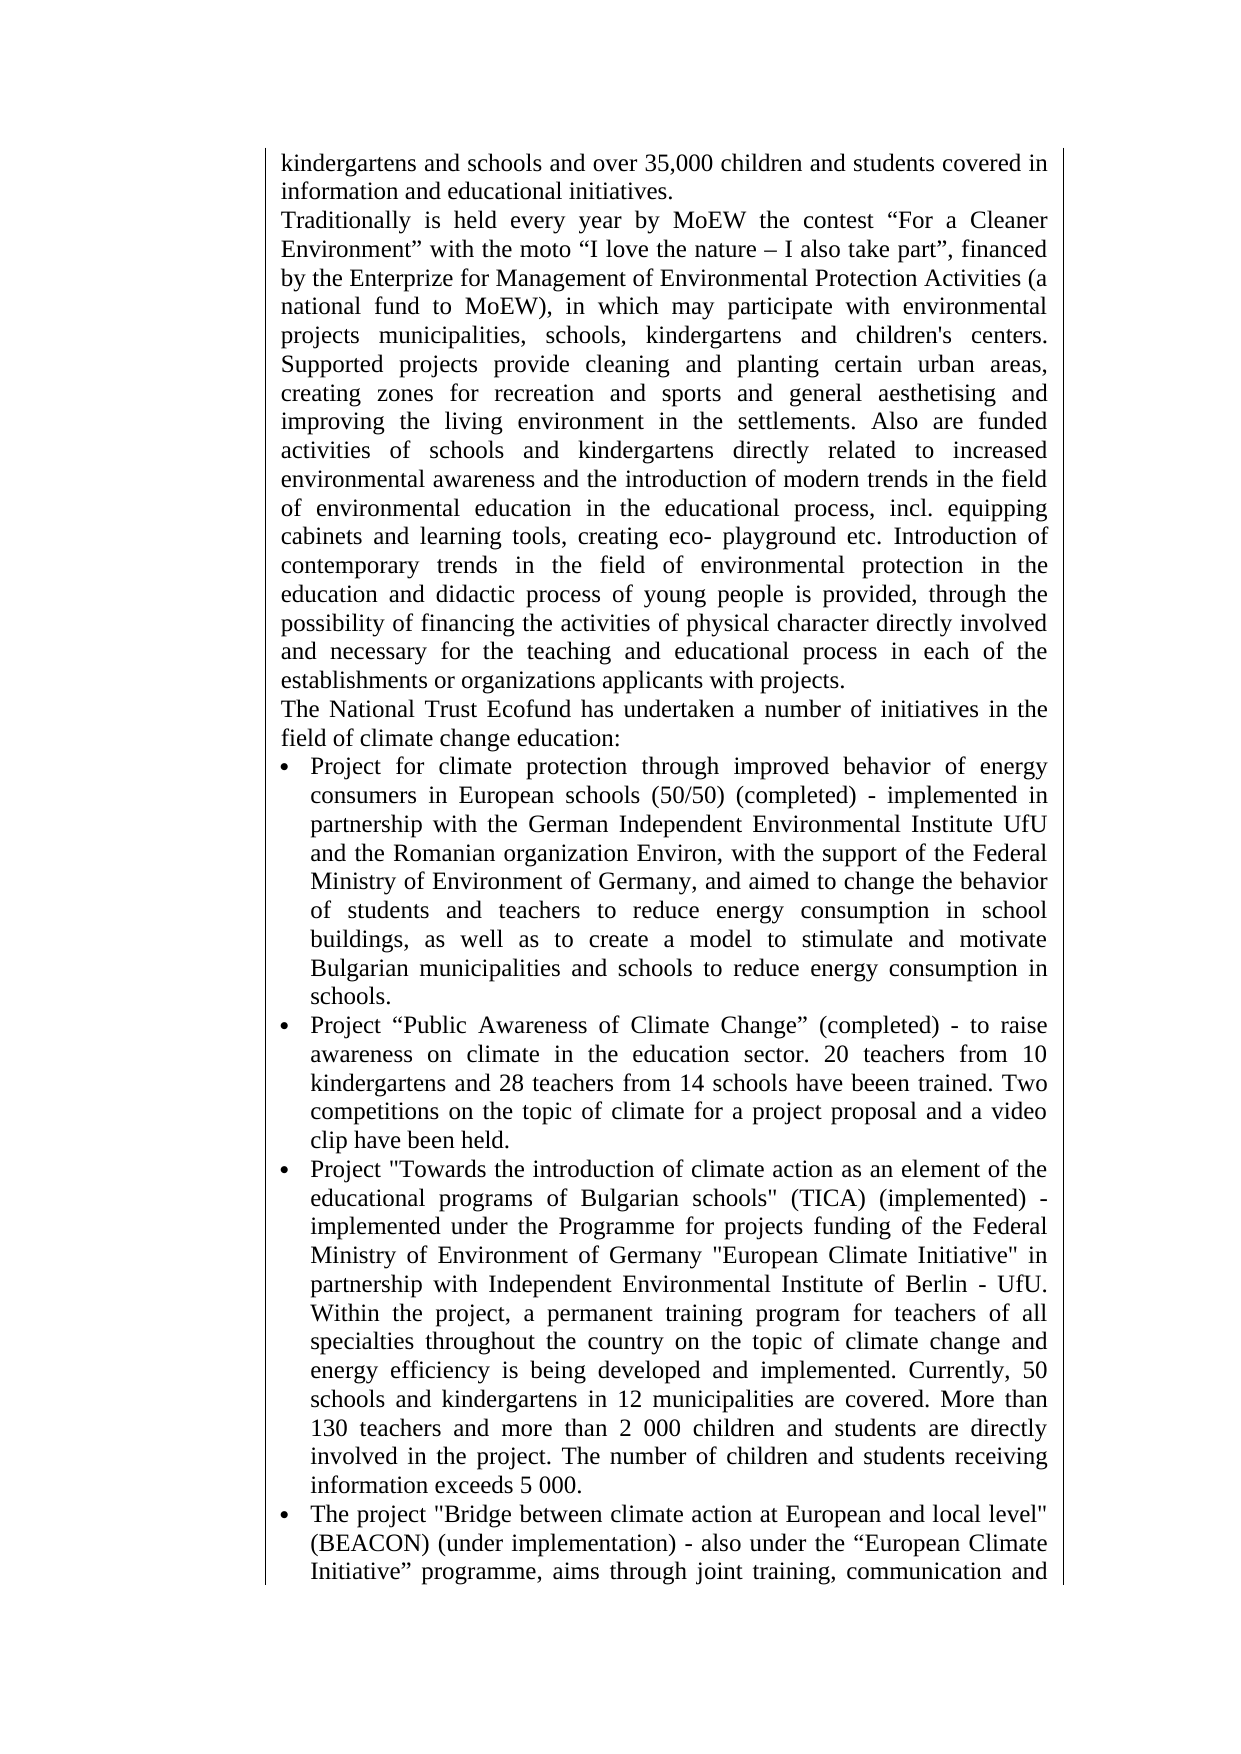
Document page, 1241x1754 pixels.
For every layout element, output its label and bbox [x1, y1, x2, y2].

table_cell [266, 148, 1063, 1585]
